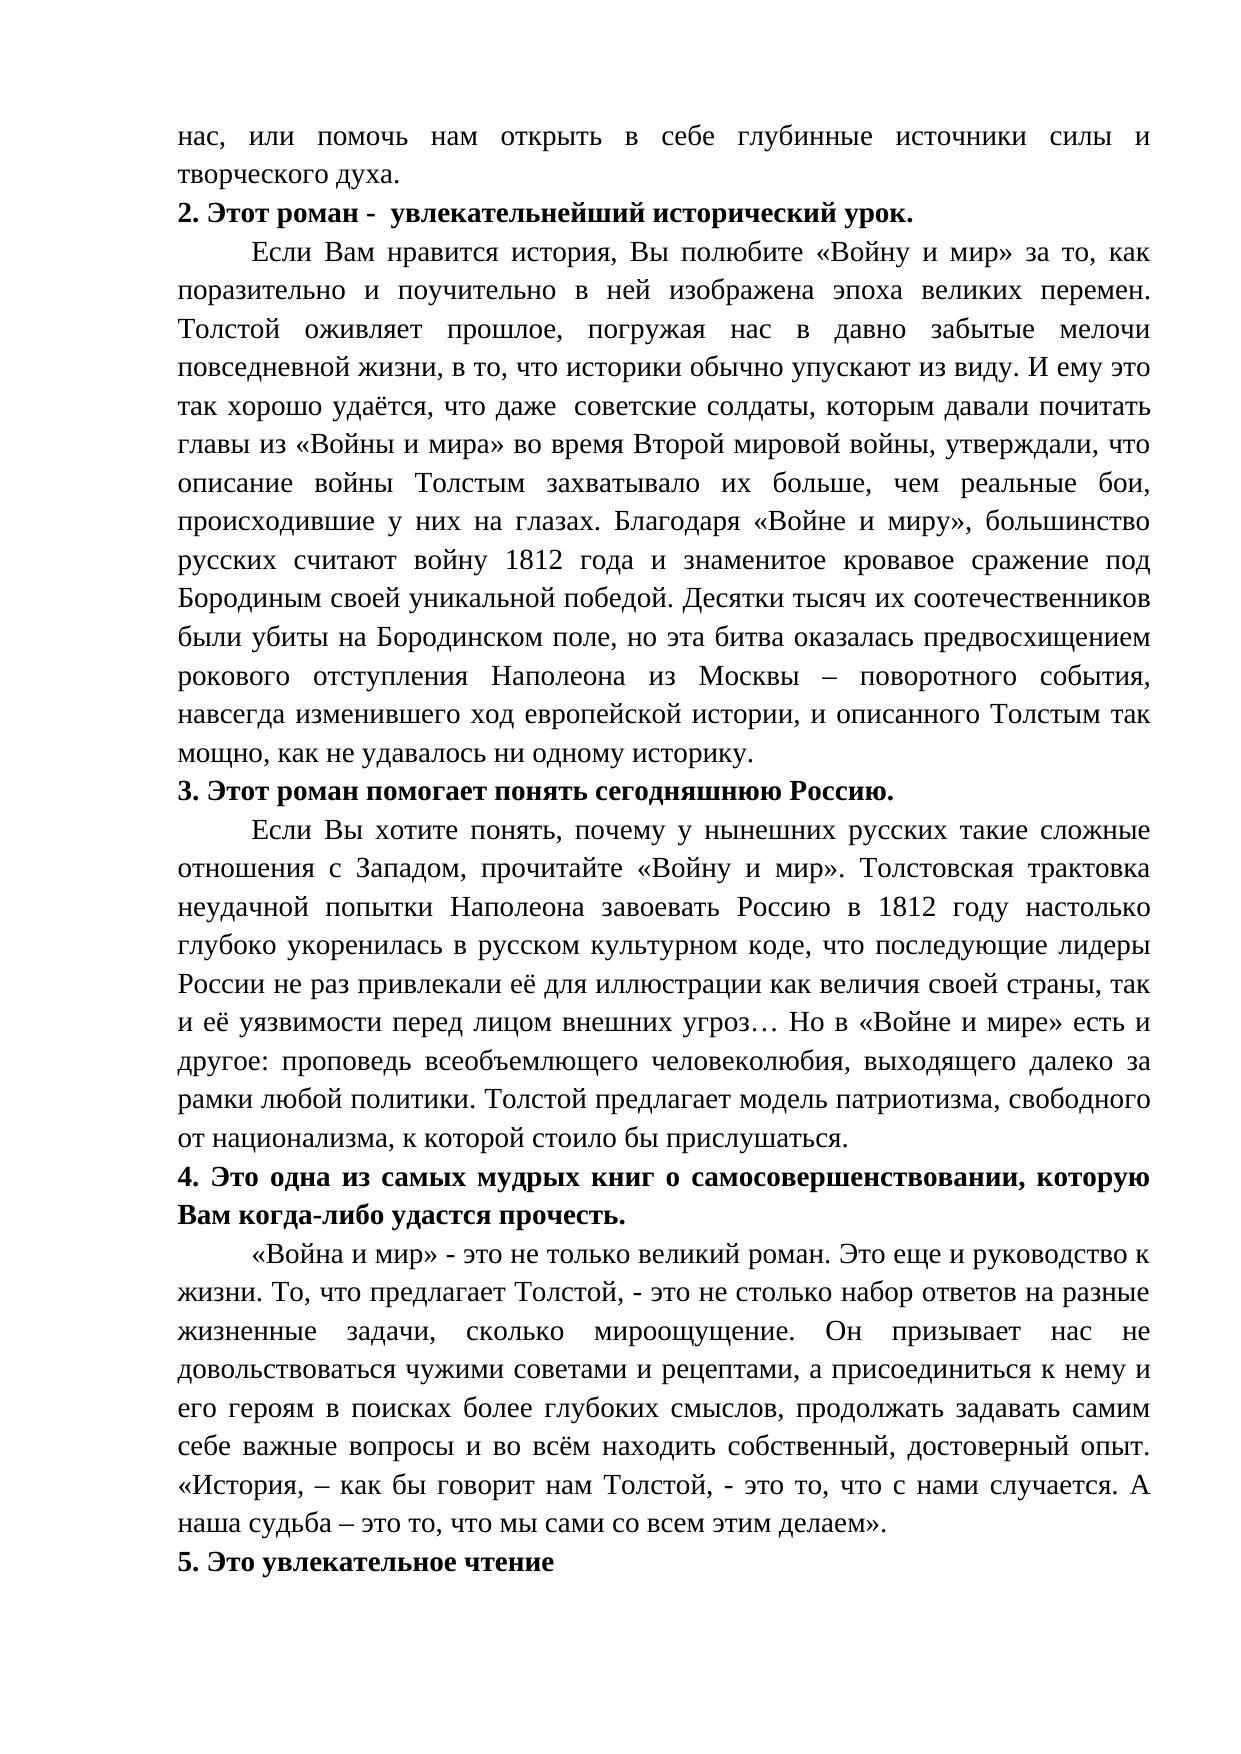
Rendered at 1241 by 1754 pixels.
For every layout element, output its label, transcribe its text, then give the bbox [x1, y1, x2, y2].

text 5. Это увлекательное чтение [177, 1544, 1152, 1578]
text 2. Этот роман - увлекательнейший исторический урок. [177, 195, 1152, 229]
text Если Вы хотите понять, почему у нынешних русских такие сложные отношения с Западом, прочитайте «Войну и мир». Толстовская трактовка неудачной попытки Наполеона завоевать Россию в 1812 году настолько глубоко укоренилась в русском культурном коде, что последующие лидеры России не раз привлекали её для иллюстрации как величия своей страны, так и её уязвимости перед лицом внешних угроз… Но в «Войне и мире» есть и другое: проповедь всеобъемлющего человеколюбия, выходящего далеко за рамки любой политики. Толстой предлагает модель патриотизма, свободного от национализма, к которой стоило бы прислушаться. [177, 812, 1152, 1154]
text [177, 118, 1152, 190]
text «Война и мир» - это не только великий роман. Это еще и руководство к жизни. То, что предлагает Толстой, - это не столько набор ответов на разные жизненные задачи, сколько мироощущение. Он призывает нас не довольствоваться чужими советами и рецептами, а присоединиться к нему и его героям в поисках более глубоких смыслов, продолжать задавать самим себе важные вопросы и во всём находить собственный, достоверный опыт. «История, – как бы говорит нам Толстой, - это то, что с нами случается. А наша судьба – это то, что мы сами со всем этим делаем». [177, 1236, 1152, 1539]
text 4. Это одна из самых мудрых книг о самосовершенствовании, которую Вам когда-либо удастся прочесть. [177, 1159, 1152, 1231]
text Если Вам нравится история, Вы полюбите «Войну и мир» за то, как поразительно и поучительно в ней изображена эпоха великих перемен. Толстой оживляет прошлое, погружая нас в давно забытые мелочи повседневной жизни, в то, что историки обычно упускают из виду. И ему это так хорошо удаётся, что даже советские солдаты, которым давали почитать главы из «Войны и мира» во время Второй мировой войны, утверждали, что описание войны Толстым захватывало их больше, чем реальные бои, происходившие у них на глазах. Благодаря «Войне и миру», большинство русских считают войну 1812 года и знаменитое кровавое сражение под Бородиным своей уникальной победой. Десятки тысяч их соотечественников были убиты на Бородинском поле, но эта битва оказалась предвосхищением рокового отступления Наполеона из Москвы – поворотного события, навсегда изменившего ход европейской истории, и описанного Толстым так мощно, как не удавалось ни одному историку. [177, 234, 1152, 768]
text 3. Этот роман помогает понять сегодняшнюю Россию. [177, 773, 1152, 807]
